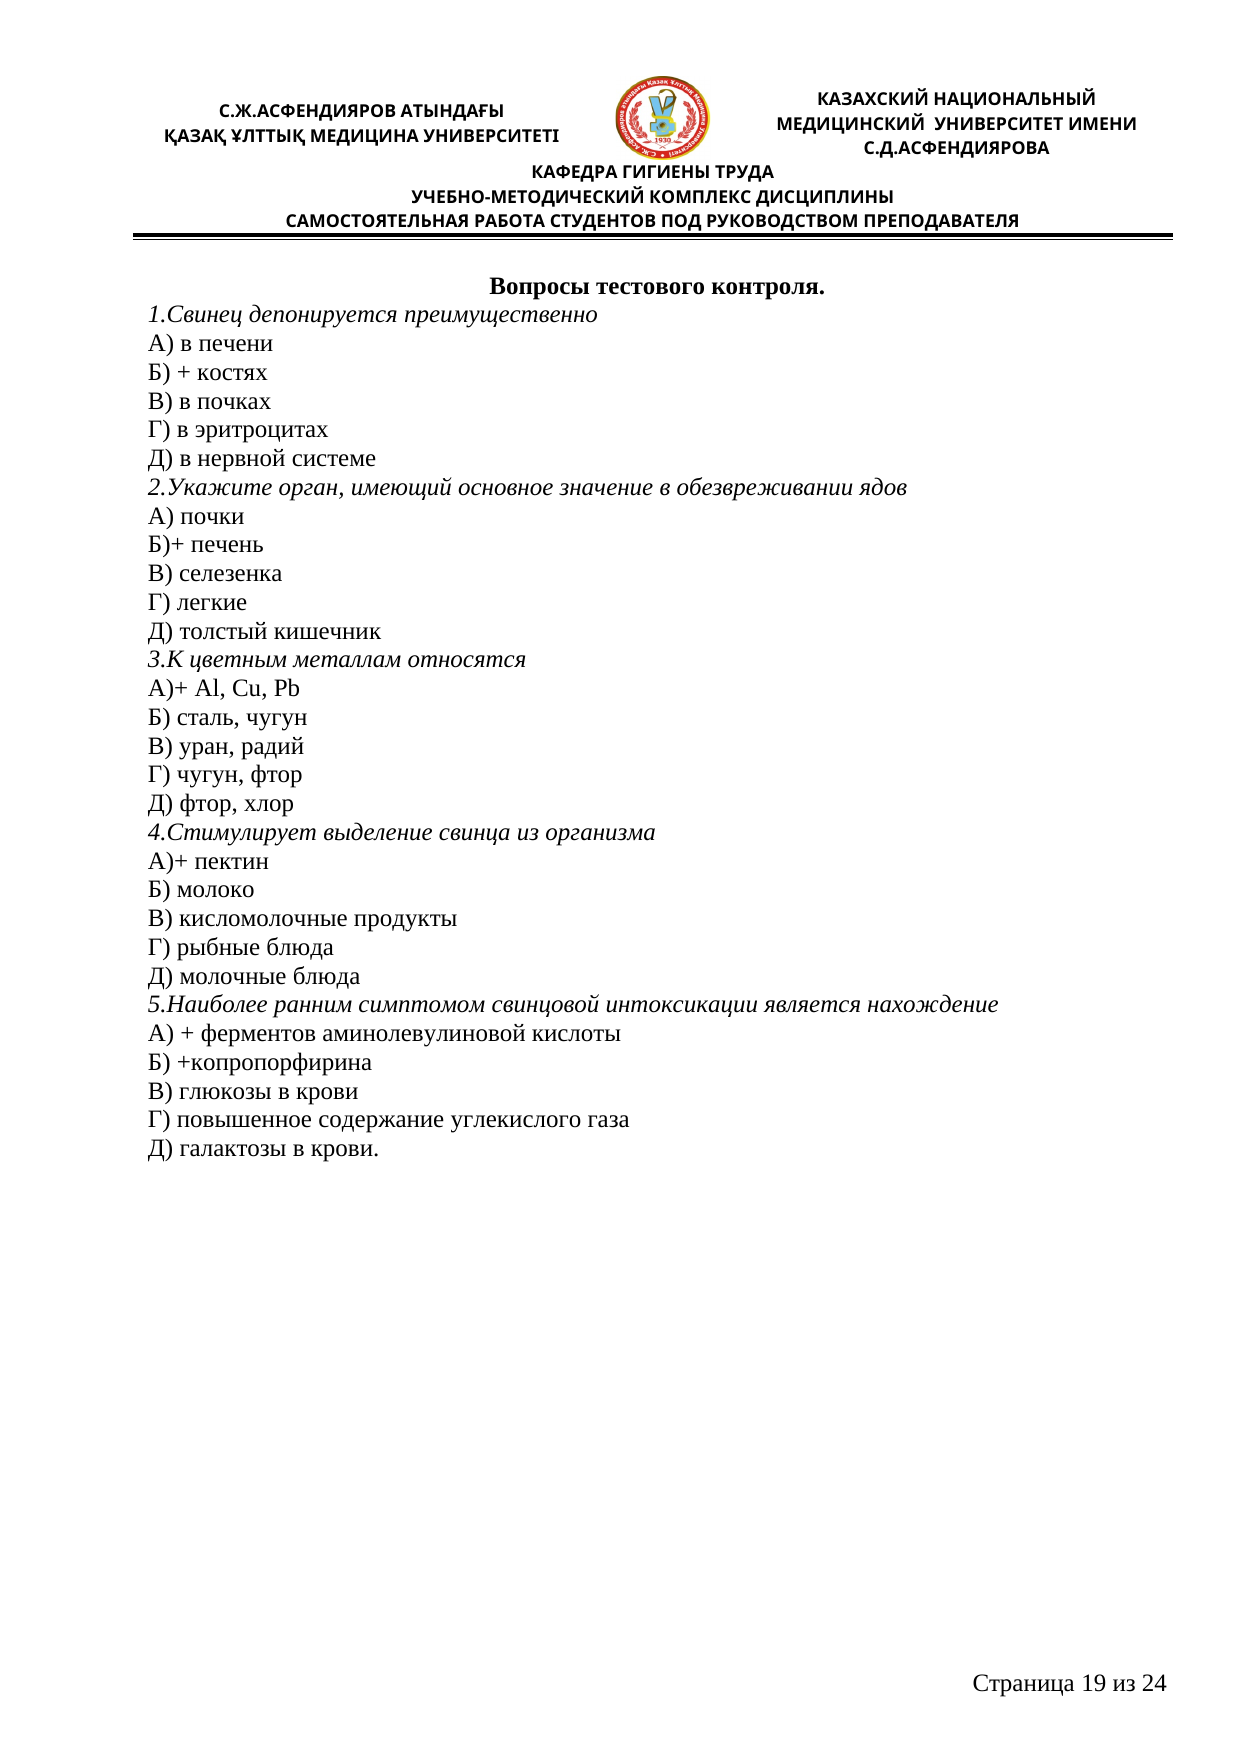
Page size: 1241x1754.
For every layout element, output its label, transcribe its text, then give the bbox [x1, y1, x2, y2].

text В) уран, радий [133, 731, 1167, 759]
text Д) в нервной системе [133, 443, 1167, 472]
text А) почки [133, 501, 1167, 529]
text 2.Укажите орган, имеющий основное значение в обезвреживании ядов [133, 472, 1167, 501]
text Г) легкие [133, 587, 1167, 616]
text 1.Свинец депонируется преимущественно [133, 299, 1167, 328]
text Д) молочные блюда [133, 961, 1167, 989]
text В) глюкозы в крови [133, 1076, 1167, 1104]
text А) в печени [133, 328, 1167, 357]
text Г) рыбные блюда [133, 932, 1167, 961]
text Г) повышенное содержание углекислого газа [133, 1104, 1167, 1133]
text Б) молоко [133, 874, 1167, 903]
text А)+ пектин [133, 846, 1167, 874]
text А)+ Al, Cu, Pb [133, 673, 1167, 702]
text В) в почках [133, 386, 1167, 414]
text Б) сталь, чугун [133, 702, 1167, 731]
text 3.К цветным металлам относятся [133, 644, 1167, 673]
text Б) + костях [133, 357, 1167, 386]
text Г) в эритроцитах [133, 414, 1167, 443]
text Д) фтор, хлор [133, 788, 1167, 817]
text Г) чугун, фтор [133, 759, 1167, 788]
picture [615, 76, 712, 160]
text Д) толстый кишечник [133, 616, 1167, 644]
text Б) +копропорфирина [133, 1047, 1167, 1076]
text 5.Наиболее ранним симптомом свинцовой интоксикации является нахождение [133, 989, 1167, 1018]
text Д) галактозы в крови. [133, 1133, 1167, 1162]
text 4.Стимулирует выделение свинца из организма [133, 817, 1167, 846]
text А) + ферментов аминолевулиновой кислоты [133, 1018, 1167, 1047]
text Б)+ печень [133, 529, 1167, 558]
text В) кисломолочные продукты [133, 903, 1167, 932]
text Вопросы тестового контроля. [133, 271, 1167, 299]
text В) селезенка [133, 558, 1167, 587]
